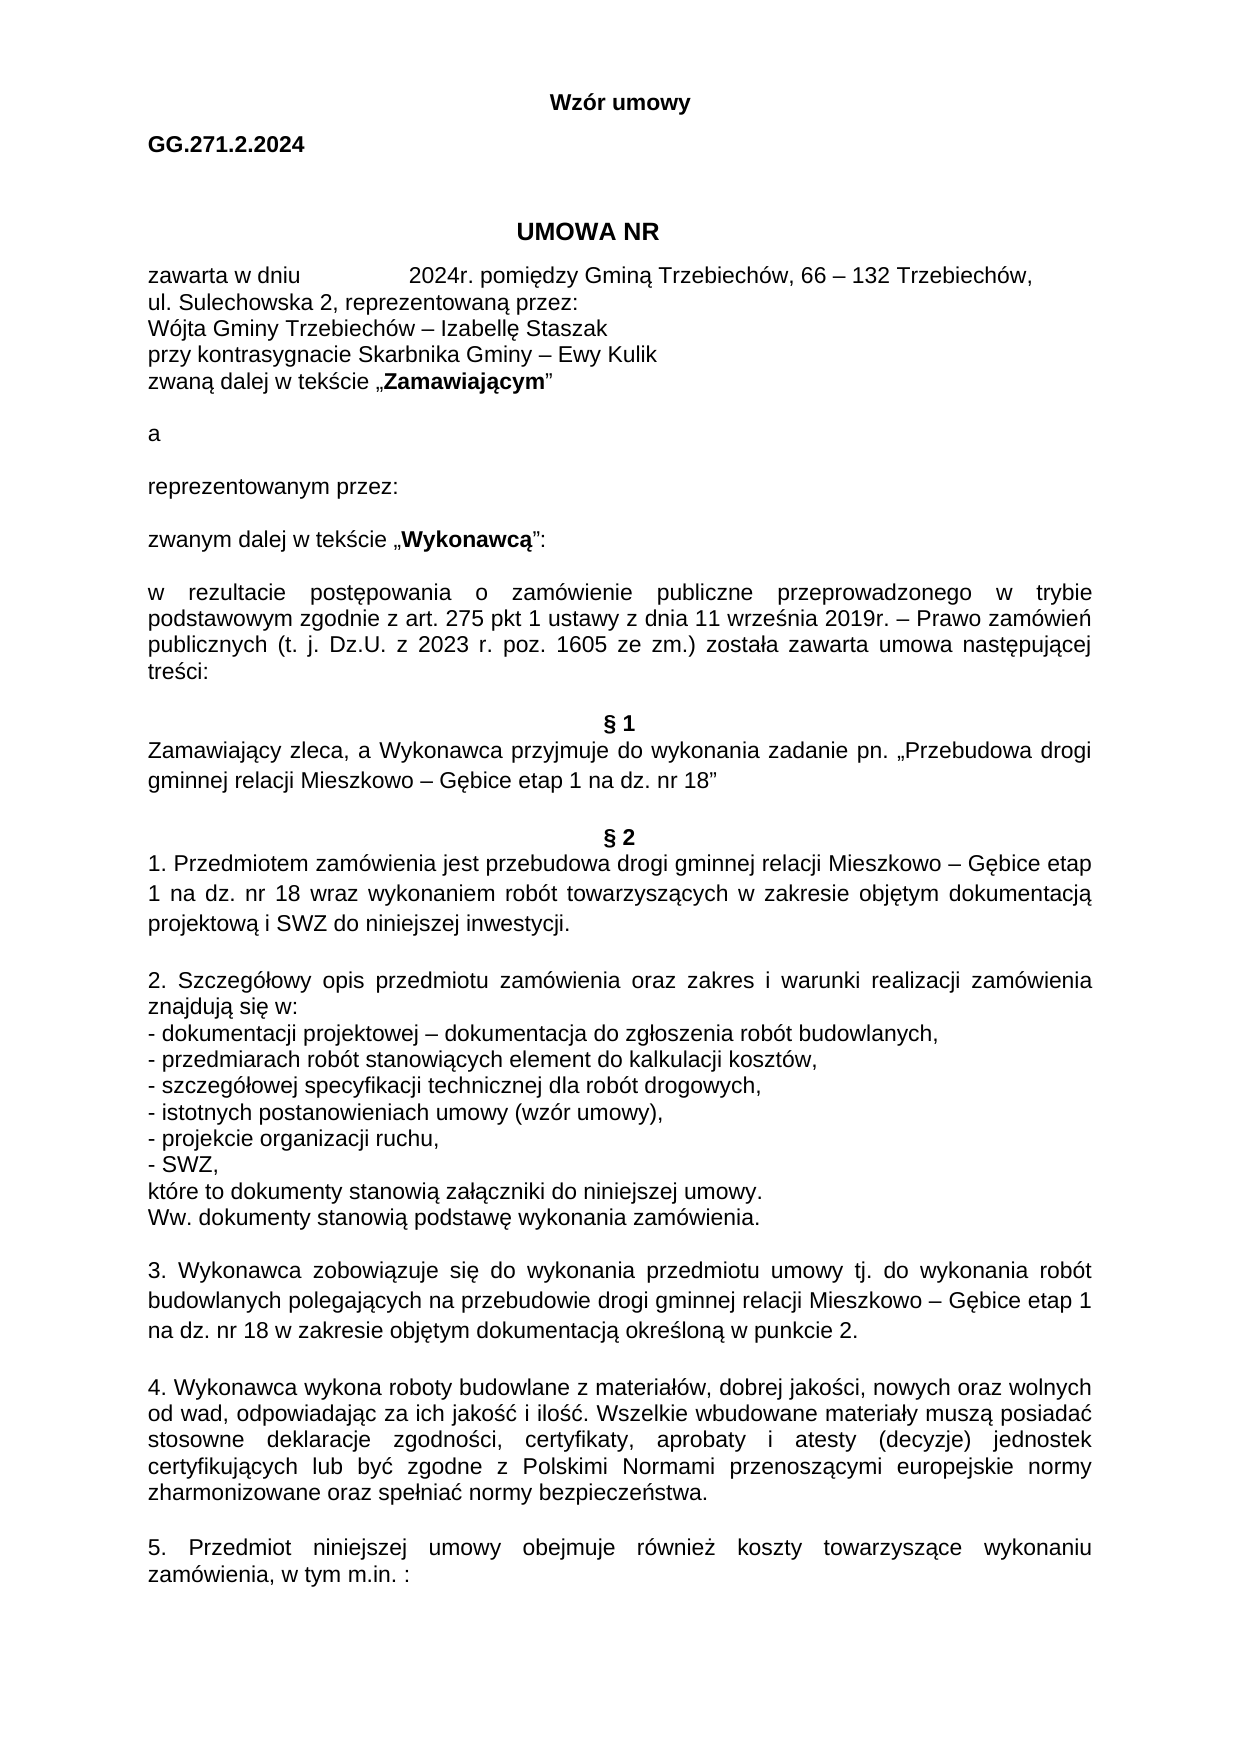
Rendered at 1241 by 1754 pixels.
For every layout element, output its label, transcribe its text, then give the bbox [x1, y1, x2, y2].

text § 2 [146, 823, 1093, 850]
text - SWZ, [148, 1151, 1093, 1178]
text 1. Przedmiotem zamówienia jest przebudowa drogi gminnej relacji Mieszkowo – Gębice etap 1 na dz. nr 18 wraz wykonaniem robót towarzyszących w zakresie objętym dokumentacją projektową i SWZ do niniejszej inwestycji. [148, 850, 1093, 937]
list a [148, 420, 1093, 447]
text 3. Wykonawca zobowiązuje się do wykonania przedmiotu umowy tj. do wykonania robót budowlanych polegających na przebudowie drogi gminnej relacji Mieszkowo – Gębice etap 1 na dz. nr 18 w zakresie objętym dokumentacją określoną w punkcie 2. [148, 1257, 1093, 1343]
text Wzór umowy [148, 89, 1093, 115]
text 5. Przedmiot niniejszej umowy obejmuje również koszty towarzyszące wykonaniu zamówienia, w tym m.in. : [148, 1534, 1093, 1587]
text - istotnych postanowieniach umowy (wzór umowy), [148, 1098, 1093, 1125]
text UMOWA NR [443, 217, 1093, 246]
text zawarta w dniu 2024r. pomiędzy Gminą Trzebiechów, 66 – 132 Trzebiechów, [148, 262, 1093, 289]
text 2. Szczegółowy opis przedmiotu zamówienia oraz zakres i warunki realizacji zamówienia znajdują się w: [148, 967, 1093, 1019]
text - projekcie organizacji ruchu, [148, 1125, 1093, 1151]
text Wójta Gminy Trzebiechów – Izabellę Staszak [148, 315, 1093, 341]
text § 1 [146, 710, 1093, 737]
text - przedmiarach robót stanowiących element do kalkulacji kosztów, [148, 1046, 1093, 1072]
text Zamawiający zleca, a Wykonawca przyjmuje do wykonania zadanie pn. „Przebudowa drogi gminnej relacji Mieszkowo – Gębice etap 1 na dz. nr 18” [148, 737, 1093, 793]
text GG.271.2.2024 [148, 131, 1093, 158]
text reprezentowanym przez: [148, 473, 1093, 499]
text w rezultacie postępowania o zamówienie publiczne przeprowadzonego w trybie podstawowym zgodnie z art. 275 pkt 1 ustawy z dnia 11 września 2019r. – Prawo zamówień publicznych (t. j. Dz.U. z 2023 r. poz. 1605 ze zm.) została zawarta umowa następującej treści: [148, 578, 1093, 684]
text zwanym dalej w tekście „Wykonawcą”: [148, 526, 1093, 552]
text które to dokumenty stanowią załączniki do niniejszej umowy. [148, 1178, 1093, 1204]
text - dokumentacji projektowej – dokumentacja do zgłoszenia robót budowlanych, [148, 1019, 1093, 1046]
text - szczegółowej specyfikacji technicznej dla robót drogowych, [148, 1072, 1093, 1098]
text Ww. dokumenty stanowią podstawę wykonania zamówienia. [148, 1204, 1093, 1230]
text 4. Wykonawca wykona roboty budowlane z materiałów, dobrej jakości, nowych oraz wolnych od wad, odpowiadając za ich jakość i ilość. Wszelkie wbudowane materiały muszą posiadać stosowne deklaracje zgodności, certyfikaty, aprobaty i atesty (decyzje) jednostek certyfikujących lub być zgodne z Polskimi Normami przenoszącymi europejskie normy zharmonizowane oraz spełniać normy bezpieczeństwa. [148, 1374, 1093, 1505]
text zwaną dalej w tekście „Zamawiającym” [148, 368, 1093, 394]
text przy kontrasygnacie Skarbnika Gminy – Ewy Kulik [148, 341, 1107, 368]
text ul. Sulechowska 2, reprezentowaną przez: [148, 289, 1093, 315]
